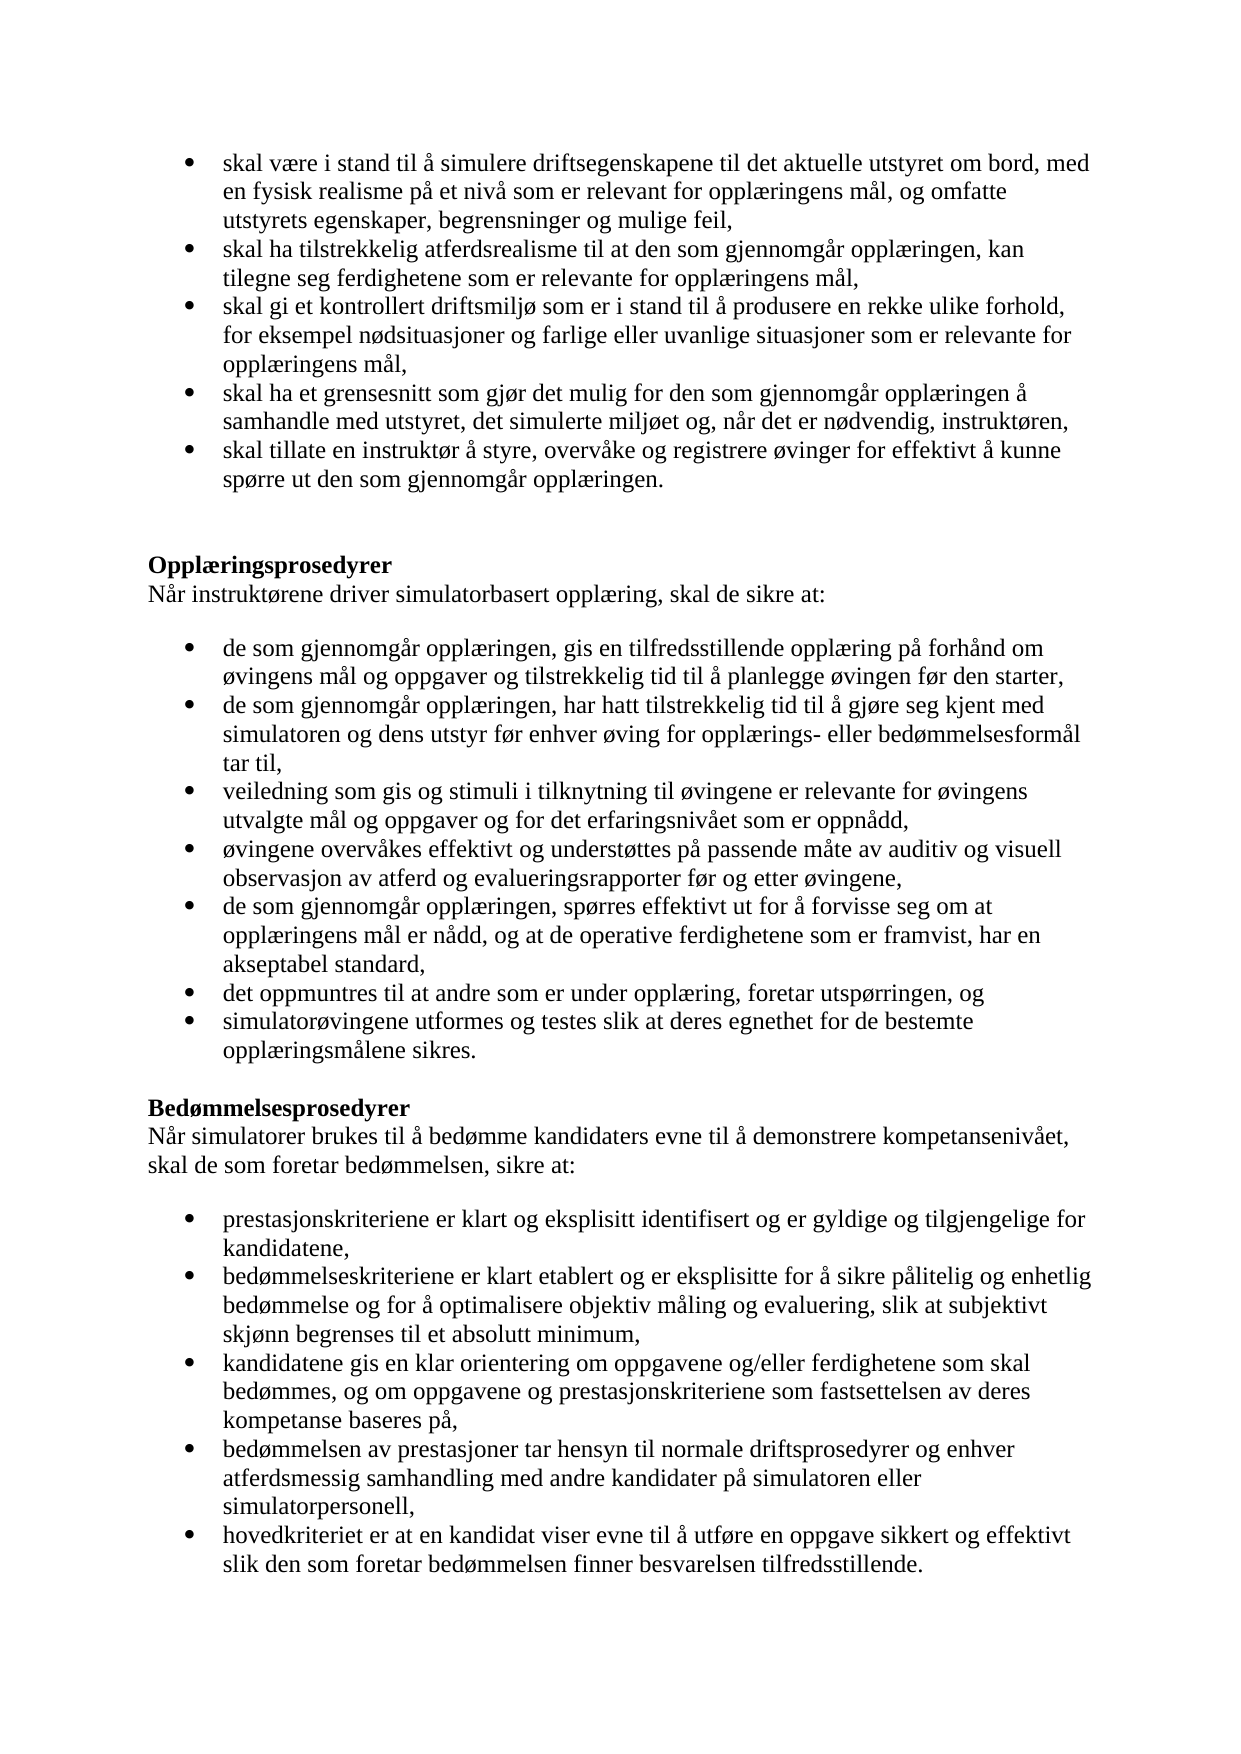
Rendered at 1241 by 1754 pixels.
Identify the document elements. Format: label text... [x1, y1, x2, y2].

list skal gi et kontrollert driftsmiljø som er i stand til å produsere en rekke ulike forhold, for eksempel nødsituasjoner og farlige eller uvanlige situasjoner som er relevante for opplæringens mål, [185, 291, 1093, 378]
text Når simulatorer brukes til å bedømme kandidaters evne til å demonstrere kompetansenivået, skal de som foretar bedømmelsen, sikre at: [148, 1121, 1093, 1179]
list prestasjonskriteriene er klart og eksplisitt identifisert og er gyldige og tilgjengelige for kandidatene, [185, 1204, 1093, 1261]
text Bedømmelsesprosedyrer [148, 1093, 1093, 1121]
list de som gjennomgår opplæringen, har hatt tilstrekkelig tid til å gjøre seg kjent med simulatoren og dens utstyr før enhver øving for opplærings- eller bedømmelsesformål tar til, [185, 690, 1093, 776]
text Når instruktørene driver simulatorbasert opplæring, skal de sikre at: [148, 579, 1093, 608]
list skal tillate en instruktør å styre, overvåke og registrere øvinger for effektivt å kunne spørre ut den som gjennomgår opplæringen. [185, 435, 1093, 493]
list kandidatene gis en klar orientering om oppgavene og/eller ferdighetene som skal bedømmes, og om oppgavene og prestasjonskriteriene som fastsettelsen av deres kompetanse baseres på, [185, 1348, 1093, 1434]
text Opplæringsprosedyrer [148, 550, 1093, 579]
list skal ha et grensesnitt som gjør det mulig for den som gjennomgår opplæringen å samhandle med utstyret, det simulerte miljøet og, når det er nødvendig, instruktøren, [185, 378, 1093, 435]
list skal ha tilstrekkelig atferdsrealisme til at den som gjennomgår opplæringen, kan tilegne seg ferdighetene som er relevante for opplæringens mål, [185, 234, 1093, 291]
list øvingene overvåkes effektivt og understøttes på passende måte av auditiv og visuell observasjon av atferd og evalueringsrapporter før og etter øvingene, [185, 834, 1093, 891]
list det oppmuntres til at andre som er under opplæring, foretar utspørringen, og [185, 978, 1093, 1006]
list hovedkriteriet er at en kandidat viser evne til å utføre en oppgave sikkert og effektivt slik den som foretar bedømmelsen finner besvarelsen tilfredsstillende. [185, 1520, 1093, 1578]
list de som gjennomgår opplæringen, spørres effektivt ut for å forvisse seg om at opplæringens mål er nådd, og at de operative ferdighetene som er framvist, har en akseptabel standard, [185, 891, 1093, 978]
list bedømmelseskriteriene er klart etablert og er eksplisitte for å sikre pålitelig og enhetlig bedømmelse og for å optimalisere objektiv måling og evaluering, slik at subjektivt skjønn begrenses til et absolutt minimum, [185, 1261, 1093, 1348]
list de som gjennomgår opplæringen, gis en tilfredsstillende opplæring på forhånd om øvingens mål og oppgaver og tilstrekkelig tid til å planlegge øvingen før den starter, [185, 633, 1093, 690]
list bedømmelsen av prestasjoner tar hensyn til normale driftsprosedyrer og enhver atferdsmessig samhandling med andre kandidater på simulatoren eller simulatorpersonell, [185, 1434, 1093, 1520]
list veiledning som gis og stimuli i tilknytning til øvingene er relevante for øvingens utvalgte mål og oppgaver og for det erfaringsnivået som er oppnådd, [185, 776, 1093, 834]
list skal være i stand til å simulere driftsegenskapene til det aktuelle utstyret om bord, med en fysisk realisme på et nivå som er relevant for opplæringens mål, og omfatte utstyrets egenskaper, begrensninger og mulige feil, [185, 148, 1093, 234]
list simulatorøvingene utformes og testes slik at deres egnethet for de bestemte opplæringsmålene sikres. [185, 1006, 1093, 1064]
